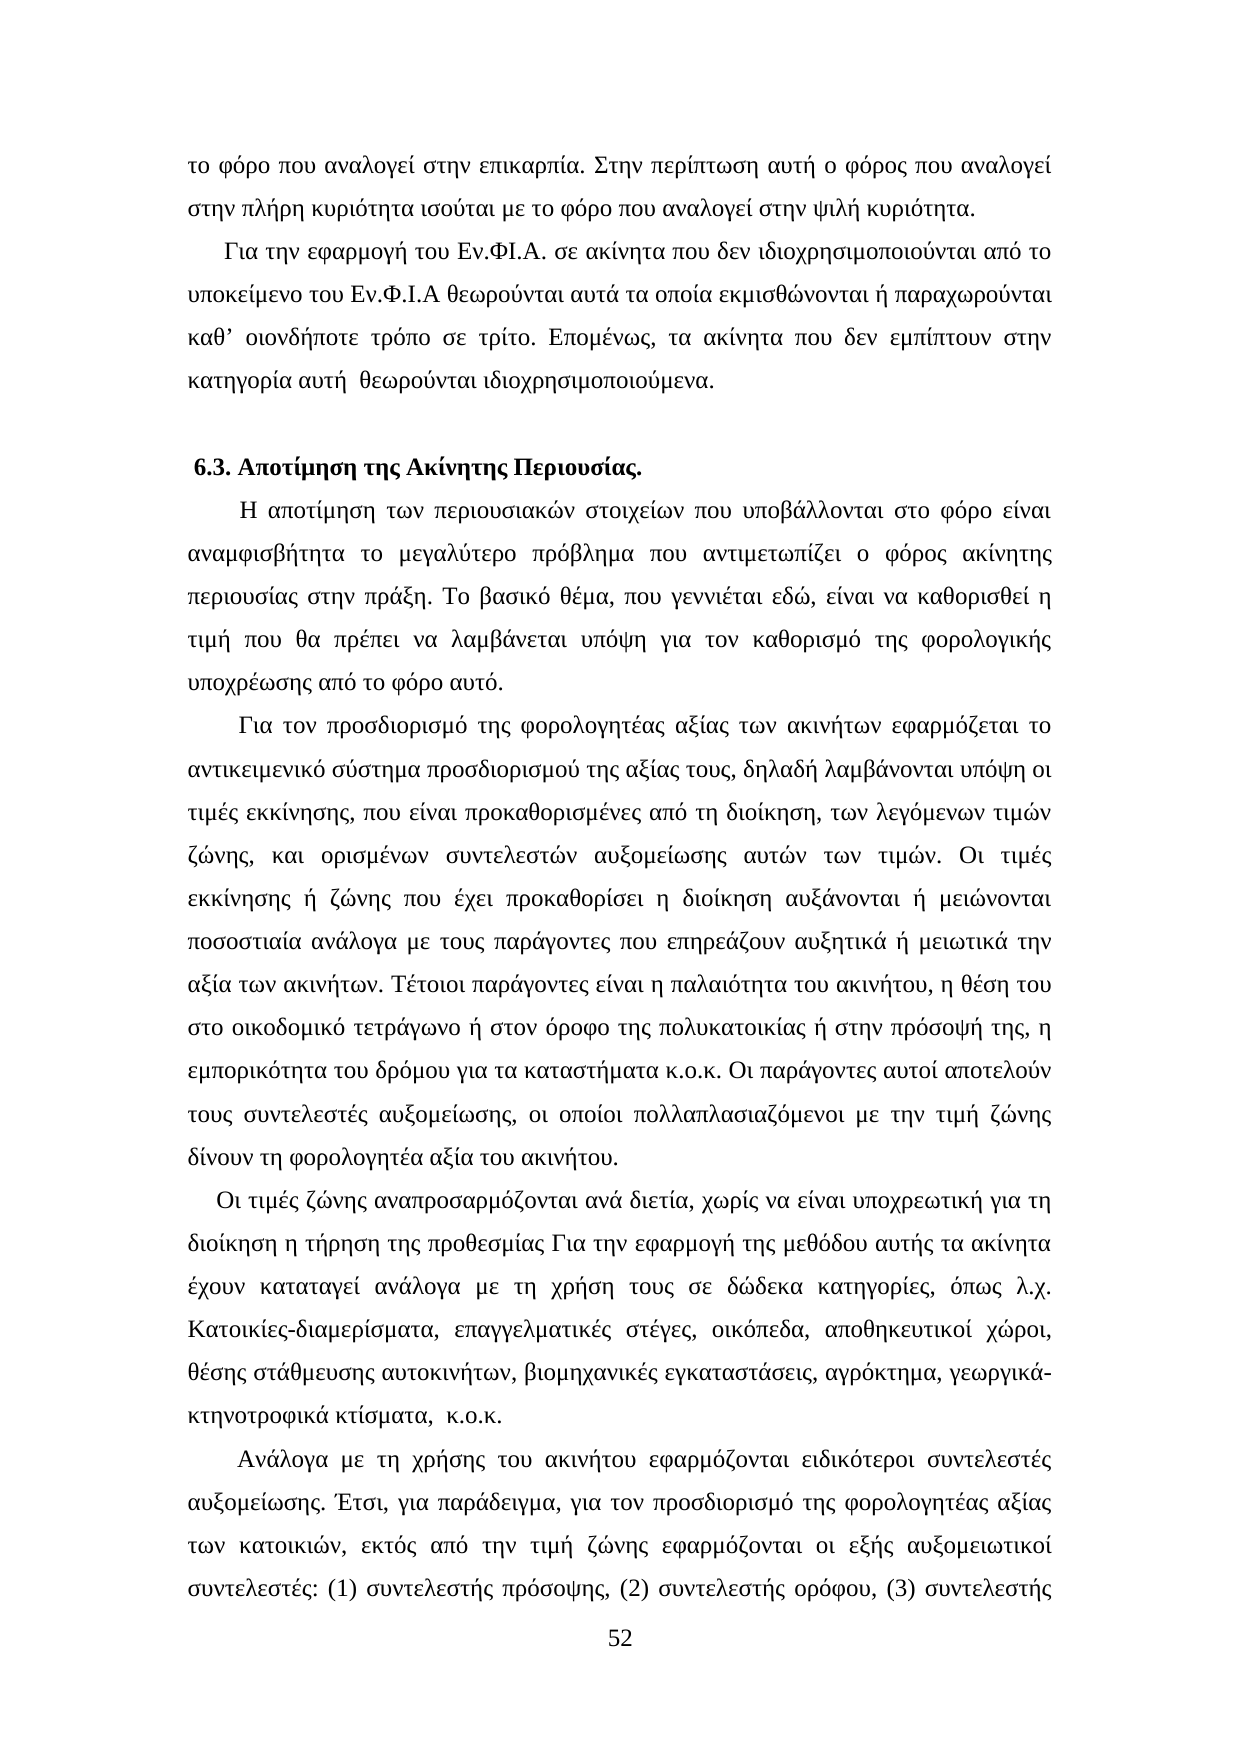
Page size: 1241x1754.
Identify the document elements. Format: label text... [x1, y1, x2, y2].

text 6.3. Αποτίμηση της Ακίνητης Περιουσίας. [187, 452, 1053, 481]
text Οι τιμές ζώνης αναπροσαρμόζονται ανά διετία, χωρίς να είναι υποχρεωτική για τη διοίκηση η τήρηση της προθεσμίας Για την εφαρμογή της μεθόδου αυτής τα ακίνητα έχουν καταταγεί ανάλογα με τη χρήση τους σε δώδεκα κατηγορίες, όπως λ.χ. Κατοικίες-διαμερίσματα, επαγγελματικές στέγες, οικόπεδα, αποθηκευτικοί χώροι, θέσης στάθμευσης αυτοκινήτων, βιομηχανικές εγκαταστάσεις, αγρόκτημα, γεωργικά-κτηνοτροφικά κτίσματα, κ.ο.κ. [187, 1185, 1053, 1429]
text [187, 1444, 1053, 1602]
text Η αποτίμηση των περιουσιακών στοιχείων που υποβάλλονται στο φόρο είναι αναμφισβήτητα το μεγαλύτερο πρόβλημα που αντιμετωπίζει ο φόρος ακίνητης περιουσίας στην πράξη. Το βασικό θέμα, που γεννιέται εδώ, είναι να καθορισθεί η τιμή που θα πρέπει να λαμβάνεται υπόψη για τον καθορισμό της φορολογικής υποχρέωσης από το φόρο αυτό. [187, 495, 1053, 696]
text Για τον προσδιορισμό της φορολογητέας αξίας των ακινήτων εφαρμόζεται το αντικειμενικό σύστημα προσδιορισμού της αξίας τους, δηλαδή λαμβάνονται υπόψη οι τιμές εκκίνησης, που είναι προκαθορισμένες από τη διοίκηση, των λεγόμενων τιμών ζώνης, και ορισμένων συντελεστών αυξομείωσης αυτών των τιμών. Οι τιμές εκκίνησης ή ζώνης που έχει προκαθορίσει η διοίκηση αυξάνονται ή μειώνονται ποσοστιαία ανάλογα με τους παράγοντες που επηρεάζουν αυξητικά ή μειωτικά την αξία των ακινήτων. Τέτοιοι παράγοντες είναι η παλαιότητα του ακινήτου, η θέση του στο οικοδομικό τετράγωνο ή στον όροφο της πολυκατοικίας ή στην πρόσοψή της, η εμπορικότητα του δρόμου για τα καταστήματα κ.ο.κ. Οι παράγοντες αυτοί αποτελούν τους συντελεστές αυξομείωσης, οι οποίοι πολλαπλασιαζόμενοι με την τιμή ζώνης δίνουν τη φορολογητέα αξία του ακινήτου. [187, 711, 1053, 1171]
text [187, 150, 1053, 222]
text Για την εφαρμογή του Εν.ΦΙ.Α. σε ακίνητα που δεν ιδιοχρησιμοποιούνται από το υποκείμενο του Εν.Φ.Ι.Α θεωρούνται αυτά τα οποία εκμισθώνονται ή παραχωρούνται καθ’ οιονδήποτε τρόπο σε τρίτο. Επομένως, τα ακίνητα που δεν εμπίπτουν στην κατηγορία αυτή θεωρούνται ιδιοχρησιμοποιούμενα. [187, 236, 1053, 394]
